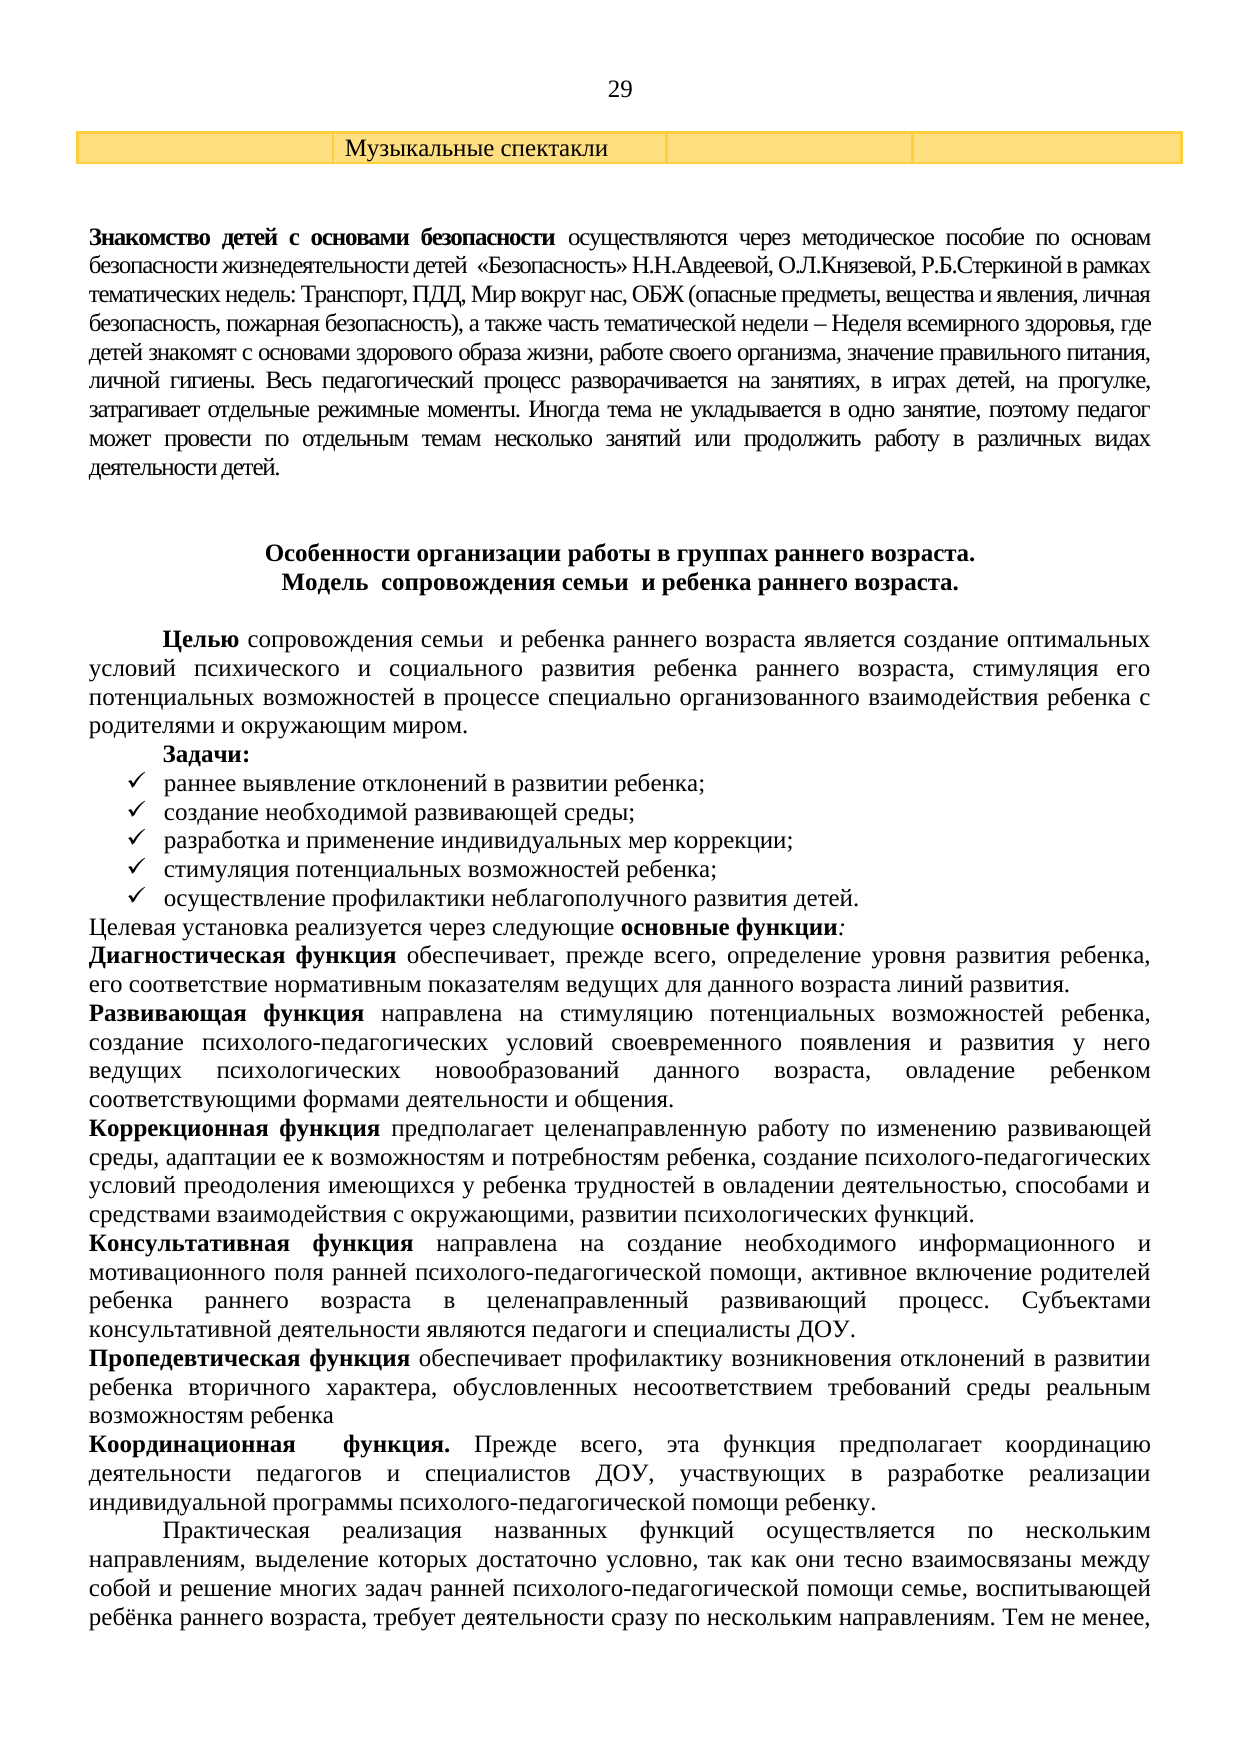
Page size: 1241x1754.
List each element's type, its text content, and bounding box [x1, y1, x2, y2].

text Модель сопровождения семьи и ребенка раннего возраста. [89, 567, 1152, 596]
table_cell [79, 134, 332, 162]
text Знакомство детей с основами безопасности осуществляются через методическое пособие по основам безопасности жизнедеятельности детей «Безопасность» Н.Н.Авдеевой, О.Л.Князевой, Р.Б.Стеркиной в рамках тематических недель: Транспорт, ПДД, Мир вокруг нас, ОБЖ (опасные предметы, вещества и явления, личная безопасность, пожарная безопасность), а также часть тематической недели – Неделя всемирного здоровья, где детей знакомят с основами здорового образа жизни, работе своего организма, значение правильного питания, личной гигиены. Весь педагогический процесс разворачивается на занятиях, в играх детей, на прогулке, затрагивает отдельные режимные моменты. Иногда тема не укладывается в одно занятие, поэтому педагог может провести по отдельным темам несколько занятий или продолжить работу в различных видах деятельности детей. [89, 222, 1152, 481]
list создание необходимой развивающей среды; [126, 797, 1152, 826]
text Диагностическая функция обеспечивает, прежде всего, определение уровня развития ребенка, его соответствие нормативным показателям ведущих для данного возраста линий развития. [89, 941, 1152, 998]
text Развивающая функция направлена на стимуляцию потенциальных возможностей ребенка, создание психолого-педагогических условий своевременного появления и развития у него ведущих психологических новообразований данного возраста, овладение ребенком соответствующими формами деятельности и общения. [89, 998, 1152, 1113]
text Задачи: [89, 739, 1152, 768]
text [89, 1516, 1152, 1631]
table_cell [334, 134, 665, 162]
text Целью сопровождения семьи и ребенка раннего возраста является создание оптимальных условий психического и социального развития ребенка раннего возраста, стимуляция его потенциальных возможностей в процессе специально организованного взаимодействия ребенка с родителями и окружающим миром. [89, 624, 1152, 739]
text Координационная функция. Прежде всего, эта функция предполагает координацию деятельности педагогов и специалистов ДОУ, участвующих в разработке реализации индивидуальной программы психолого-педагогической помощи ребенку. [89, 1429, 1152, 1516]
text Коррекционная функция предполагает целенаправленную работу по изменению развивающей среды, адаптации ее к возможностям и потребностям ребенка, создание психолого-педагогических условий преодоления имеющихся у ребенка трудностей в овладении деятельностью, способами и средствами взаимодействия с окружающими, развитии психологических функций. [89, 1113, 1152, 1228]
list раннее выявление отклонений в развитии ребенка; [126, 768, 1152, 797]
text Консультативная функция направлена на создание необходимого информационного и мотивационного поля ранней психолого-педагогической помощи, активное включение родителей ребенка раннего возраста в целенаправленный развивающий процесс. Субъектами консультативной деятельности являются педагоги и специалисты ДОУ. [89, 1228, 1152, 1343]
text Пропедевтическая функция обеспечивает профилактику возникновения отклонений в развитии ребенка вторичного характера, обусловленных несоответствием требований среды реальным возможностям ребенка [89, 1343, 1152, 1429]
text Особенности организации работы в группах раннего возраста. [89, 538, 1152, 567]
list осуществление профилактики неблагополучного развития детей. [126, 883, 1152, 912]
list стимуляция потенциальных возможностей ребенка; [126, 854, 1152, 883]
list разработка и применение индивидуальных мер коррекции; [126, 826, 1152, 854]
text Целевая установка реализуется через следующие основные функции: [89, 912, 1152, 941]
